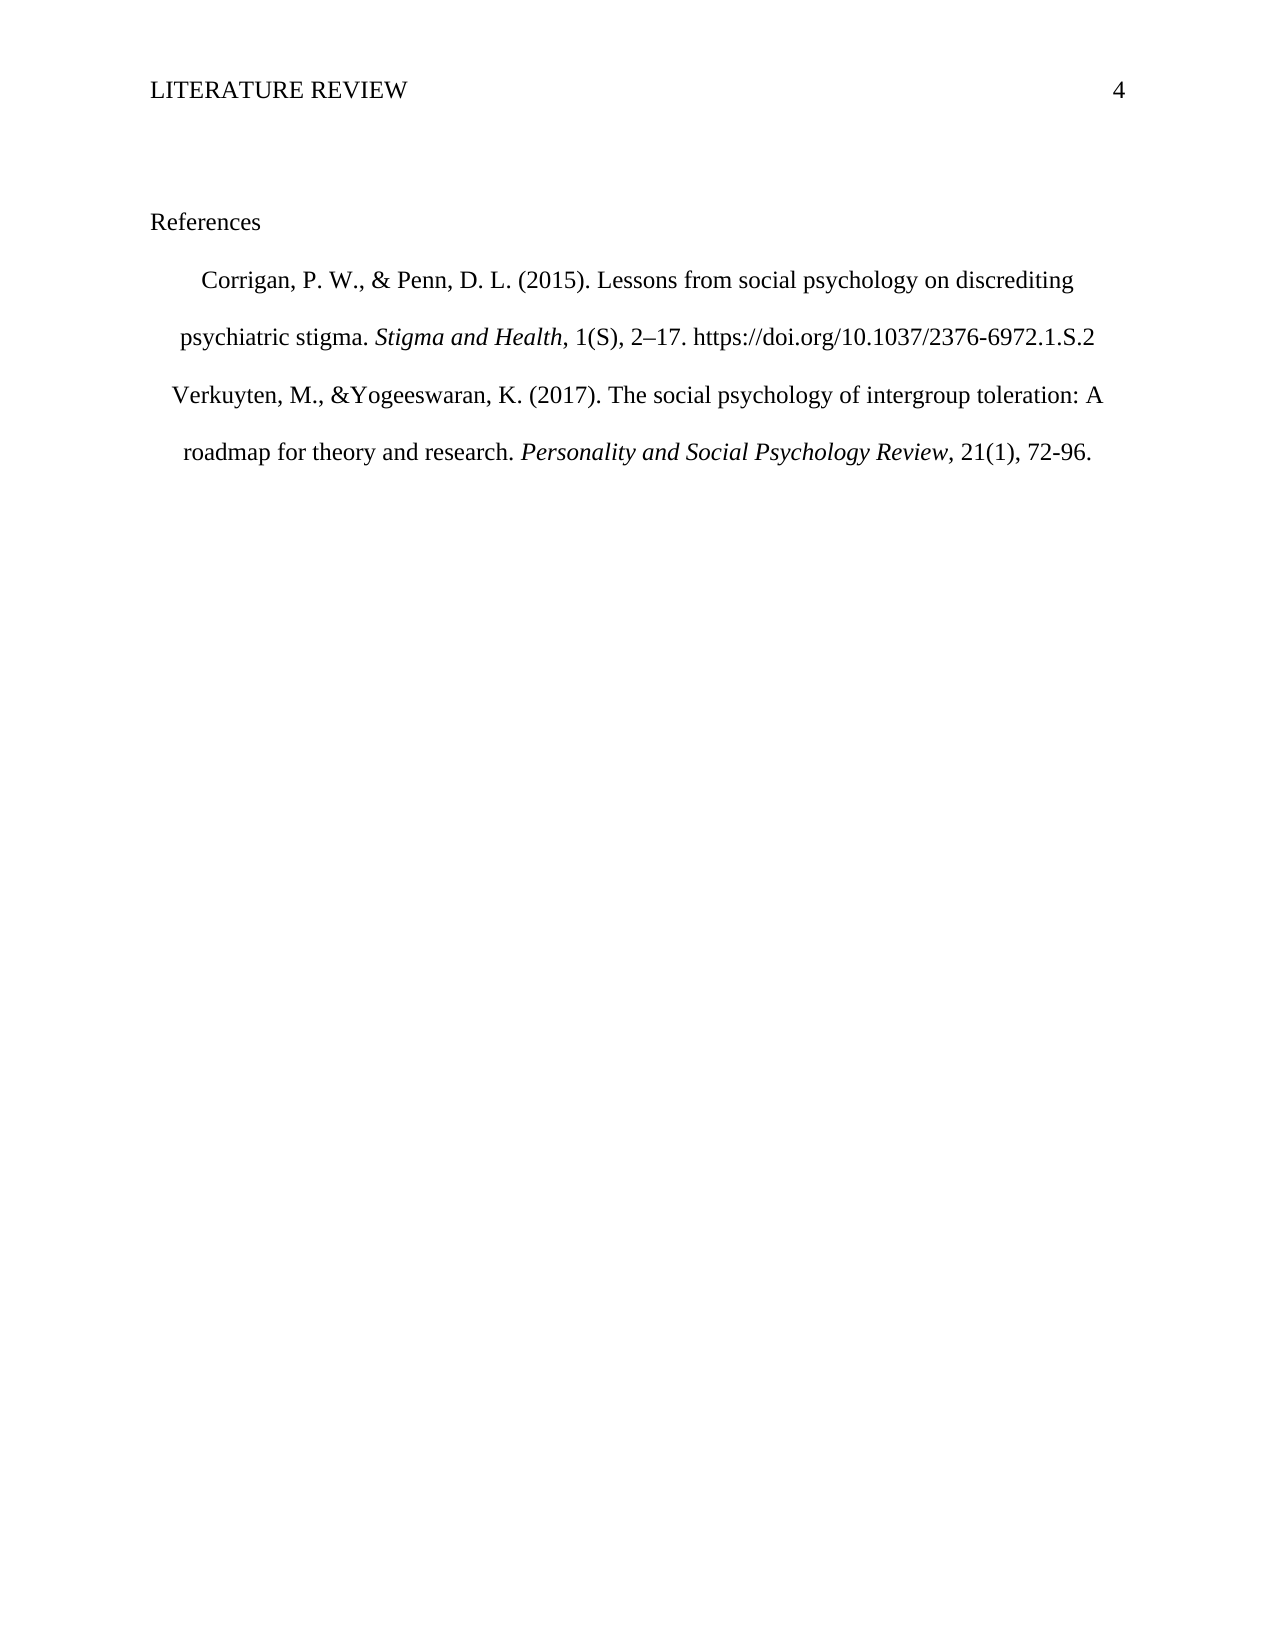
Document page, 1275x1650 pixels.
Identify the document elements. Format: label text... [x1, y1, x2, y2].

title Verkuyten, M., &Yogeeswaran, K. (2017). The social psychology of intergroup toleration: A roadmap for theory and research. Personality and Social Psychology Review, 21(1), 72-96. [150, 380, 1125, 466]
title Corrigan, P. W., & Penn, D. L. (2015). Lessons from social psychology on discrediting psychiatric stigma. Stigma and Health, 1(S), 2–17. https://doi.org/10.1037/2376-6972.1.S.2 [150, 265, 1125, 351]
title References [150, 207, 1125, 236]
